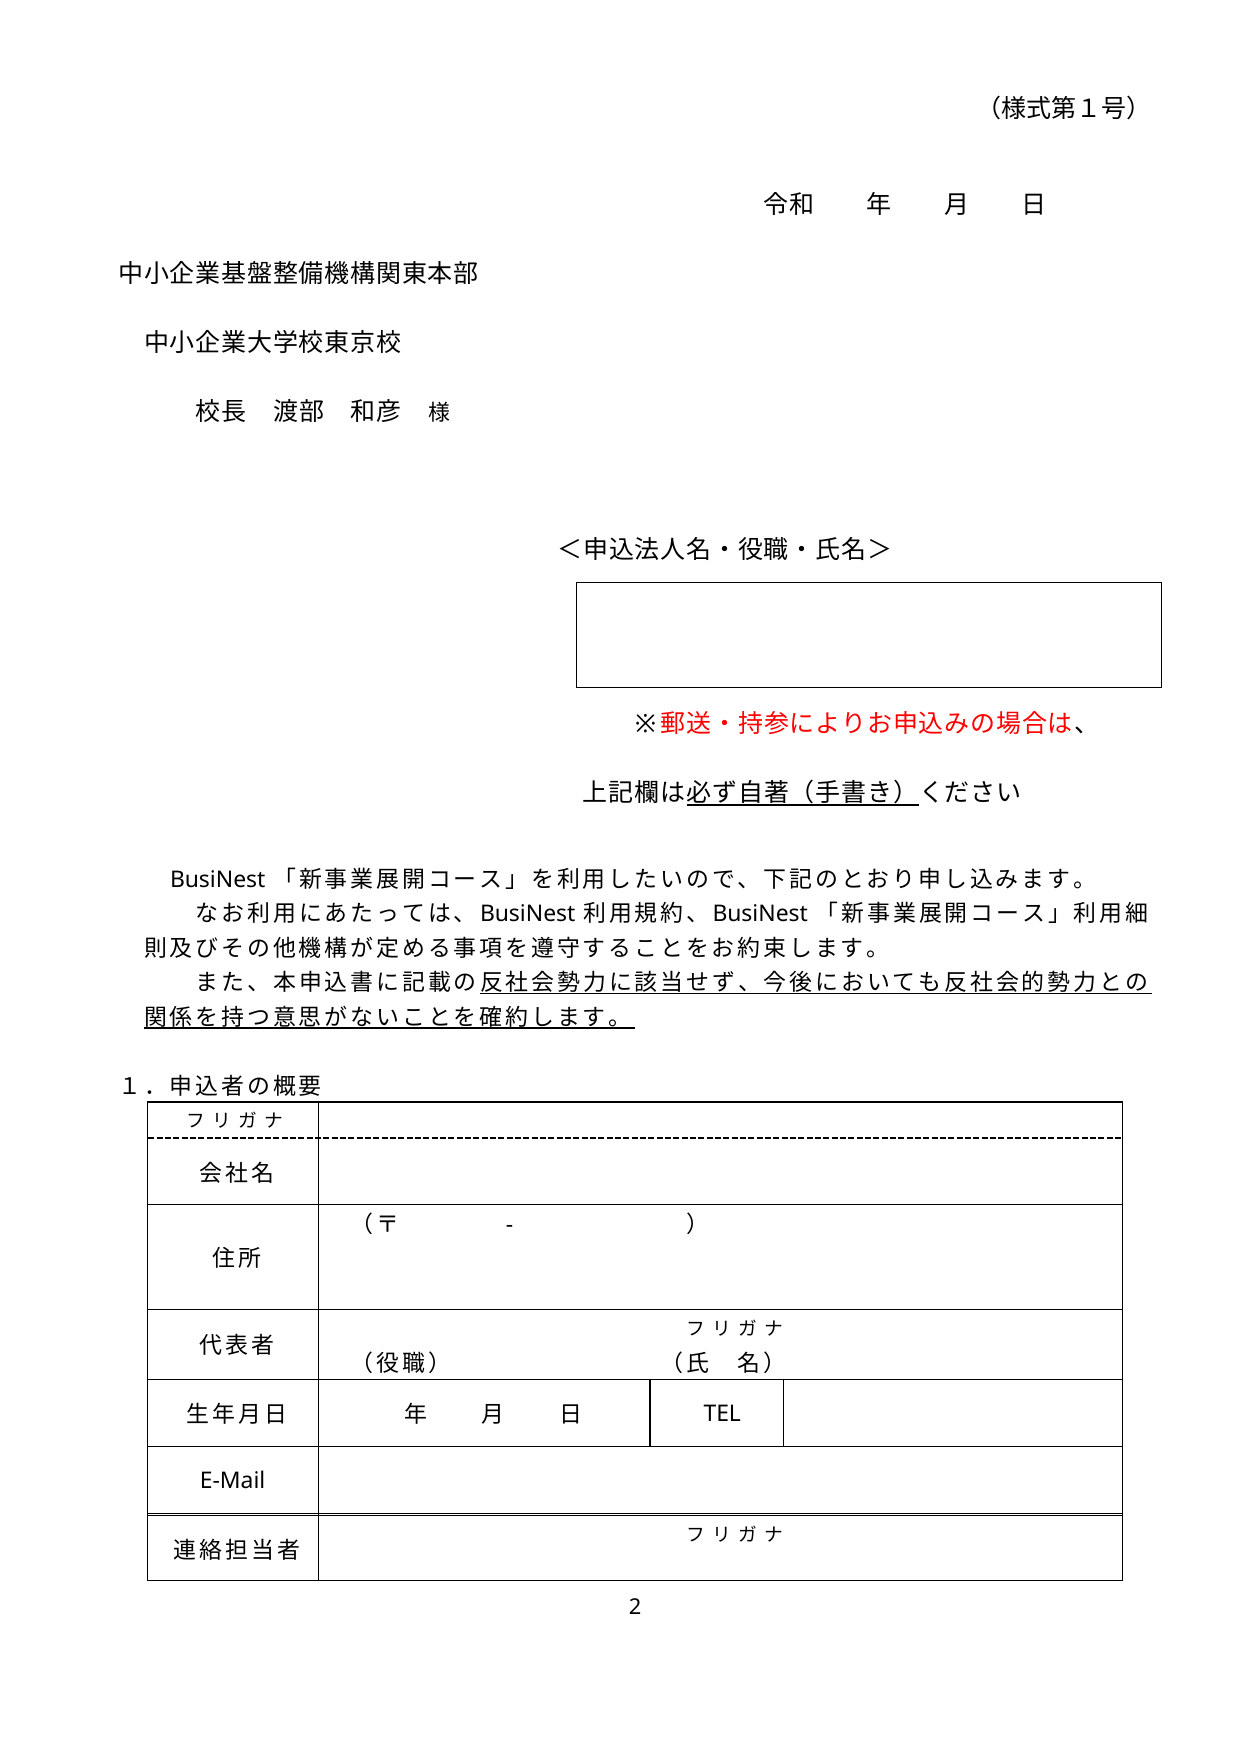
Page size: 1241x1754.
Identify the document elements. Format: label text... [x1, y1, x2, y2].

text また、本申込書に記載の反社会勢力に該当せず、今後においても反社会的勢力との関係を持つ意思がないことを確約します。 [144, 963, 1151, 1032]
table_cell TEL [651, 1380, 783, 1446]
table_cell E-Mail [148, 1447, 318, 1513]
table_header [319, 1103, 1122, 1137]
table_header [577, 583, 1161, 687]
table_cell 会社名 [148, 1137, 318, 1204]
table_cell [319, 1137, 1122, 1204]
table_cell 連絡担当者 [148, 1516, 318, 1580]
table_header フリガナ [148, 1103, 318, 1137]
text １．申込者の概要 [118, 1067, 1151, 1101]
table_cell 住所 [148, 1205, 318, 1308]
text 中小企業大学校東京校 [118, 306, 1151, 375]
table_cell 代表者 [148, 1310, 318, 1378]
text なお利用にあたっては、BusiNest利用規約、BusiNest「新事業展開コース」利用細則及びその他機構が定める事項を遵守することをお約束します。 [144, 894, 1151, 963]
table_cell [784, 1380, 1122, 1446]
text BusiNest「新事業展開コース」を利用したいので、下記のとおり申し込みます。 [118, 860, 1151, 894]
table_cell 生年月日 [148, 1380, 318, 1446]
text 校長 渡部 和彦 様 [118, 375, 1151, 444]
table_cell フリガナ （役職） （氏 名） [319, 1516, 1122, 1580]
text ＜申込法人名・役職・氏名＞ [118, 513, 1151, 582]
text 上記欄は必ず自著（手書き）ください [118, 757, 1151, 826]
table_cell （〒 - ） [319, 1205, 1122, 1308]
text 令和 年 月 日 [118, 168, 1151, 237]
text 中小企業基盤整備機構関東本部 [118, 237, 1151, 306]
table_cell フリガナ （役職） （氏 名） [319, 1310, 1122, 1378]
text ※郵送・持参によりお申込みの場合は、 [118, 688, 1151, 757]
table_cell [319, 1447, 1122, 1513]
table_cell 年 月 日 [319, 1380, 649, 1446]
